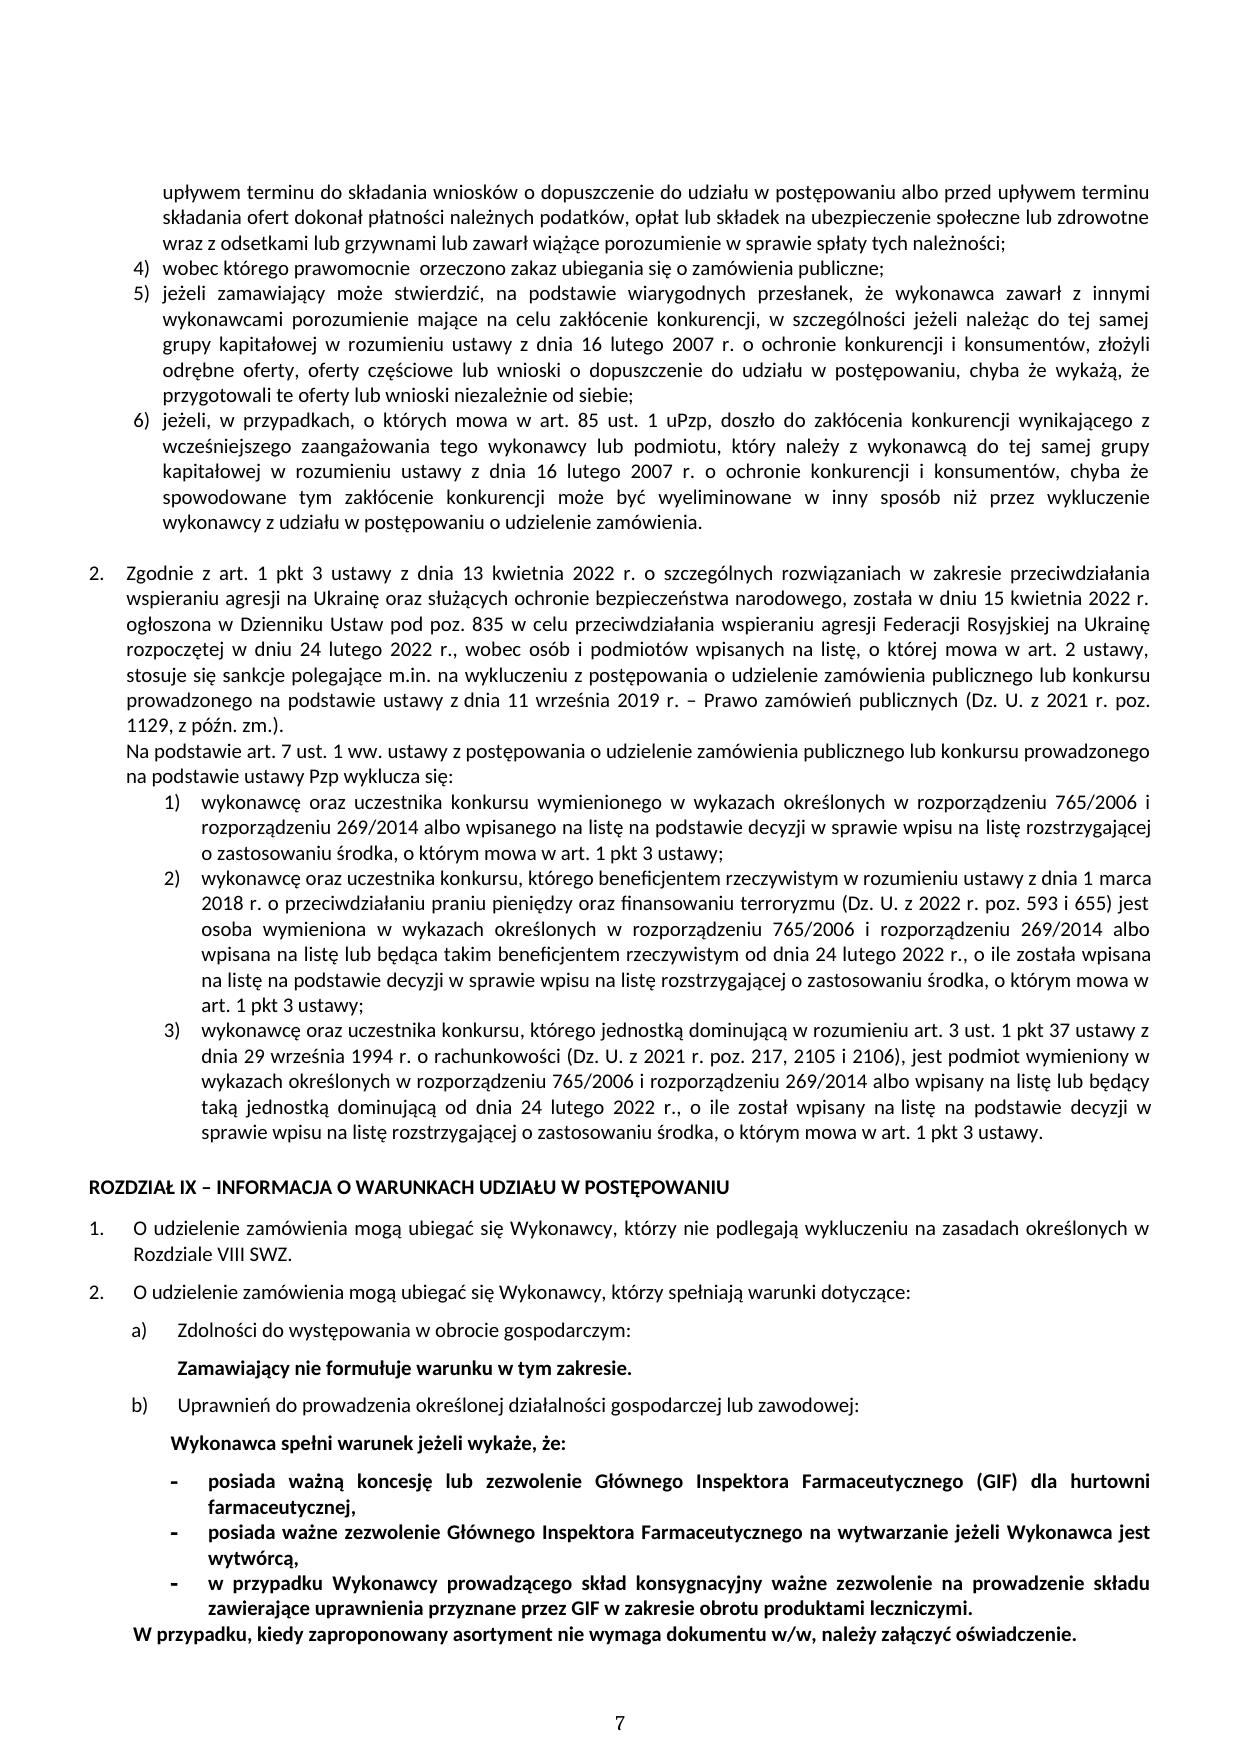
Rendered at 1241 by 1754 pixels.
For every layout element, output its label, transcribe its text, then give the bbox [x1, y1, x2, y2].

list Zdolności do występowania w obrocie gospodarczym: [131, 1317, 1152, 1342]
list Uprawnień do prowadzenia określonej działalności gospodarczej lub zawodowej: [131, 1393, 1152, 1418]
list jeżeli, w przypadkach, o których mowa w art. 85 ust. 1 uPzp, doszło do zakłócenia konkurencji wynikającego z wcześniejszego zaangażowania tego wykonawcy lub podmiotu, który należy z wykonawcą do tej samej grupy kapitałowej w rozumieniu ustawy z dnia 16 lutego 2007 r. o ochronie konkurencji i konsumentów, chyba że spowodowane tym zakłócenie konkurencji może być wyeliminowane w inny sposób niż przez wykluczenie wykonawcy z udziału w postępowaniu o udzielenie zamówienia. [133, 408, 1152, 535]
text Wykonawca spełni warunek jeżeli wykaże, że: [97, 1431, 1152, 1456]
list jeżeli zamawiający może stwierdzić, na podstawie wiarygodnych przesłanek, że wykonawca zawarł z innymi wykonawcami porozumienie mające na celu zakłócenie konkurencji, w szczególności jeżeli należąc do tej samej grupy kapitałowej w rozumieniu ustawy z dnia 16 lutego 2007 r. o ochronie konkurencji i konsumentów, złożyli odrębne oferty, oferty częściowe lub wnioski o dopuszczenie do udziału w postępowaniu, chyba że wykażą, że przygotowali te oferty lub wnioski niezależnie od siebie; [133, 281, 1152, 408]
list Zamawiający nie formułuje warunku w tym zakresie. [177, 1355, 1152, 1380]
list Zgodnie z art. 1 pkt 3 ustawy z dnia 13 kwietnia 2022 r. o szczególnych rozwiązaniach w zakresie przeciwdziałania wspieraniu agresji na Ukrainę oraz służących ochronie bezpieczeństwa narodowego, została w dniu 15 kwietnia 2022 r. ogłoszona w Dzienniku Ustaw pod poz. 835 w celu przeciwdziałania wspieraniu agresji Federacji Rosyjskiej na Ukrainę rozpoczętej w dniu 24 lutego 2022 r., wobec osób i podmiotów wpisanych na listę, o której mowa w art. 2 ustawy, stosuje się sankcje polegające m.in. na wykluczeniu z postępowania o udzielenie zamówienia publicznego lub konkursu prowadzonego na podstawie ustawy z dnia 11 września 2019 r. – Prawo zamówień publicznych (Dz. U. z 2021 r. poz. 1129, z późn. zm.). [89, 560, 1152, 738]
list wykonawcę oraz uczestnika konkursu, którego beneficjentem rzeczywistym w rozumieniu ustawy z dnia 1 marca 2018 r. o przeciwdziałaniu praniu pieniędzy oraz finansowaniu terroryzmu (Dz. U. z 2022 r. poz. 593 i 655) jest osoba wymieniona w wykazach określonych w rozporządzeniu 765/2006 i rozporządzeniu 269/2014 albo wpisana na listę lub będąca takim beneficjentem rzeczywistym od dnia 24 lutego 2022 r., o ile została wpisana na listę na podstawie decyzji w sprawie wpisu na listę rozstrzygającej o zastosowaniu środka, o którym mowa w art. 1 pkt 3 ustawy; [164, 865, 1152, 1018]
list wobec którego prawomocnie orzeczono zakaz ubiegania się o zamówienia publiczne; [133, 255, 1152, 281]
text Na podstawie art. 7 ust. 1 ww. ustawy z postępowania o udzielenie zamówienia publicznego lub konkursu prowadzonego na podstawie ustawy Pzp wyklucza się: [126, 738, 1152, 789]
text W przypadku, kiedy zaproponowany asortyment nie wymaga dokumentu w/w, należy załączyć oświadczenie. [133, 1621, 1152, 1646]
list O udzielenie zamówienia mogą ubiegać się Wykonawcy, którzy spełniają warunki dotyczące: [89, 1279, 1152, 1304]
list wykonawcę oraz uczestnika konkursu, którego jednostką dominującą w rozumieniu art. 3 ust. 1 pkt 37 ustawy z dnia 29 września 1994 r. o rachunkowości (Dz. U. z 2021 r. poz. 217, 2105 i 2106), jest podmiot wymieniony w wykazach określonych w rozporządzeniu 765/2006 i rozporządzeniu 269/2014 albo wpisany na listę lub będący taką jednostką dominującą od dnia 24 lutego 2022 r., o ile został wpisany na listę na podstawie decyzji w sprawie wpisu na listę rozstrzygającej o zastosowaniu środka, o którym mowa w art. 1 pkt 3 ustawy. [164, 1018, 1152, 1145]
list posiada ważne zezwolenie Głównego Inspektora Farmaceutycznego na wytwarzanie jeżeli Wykonawca jest wytwórcą, [170, 1519, 1152, 1570]
text ROZDZIAŁ IX – INFORMACJA O WARUNKACH UDZIAŁU W POSTĘPOWANIU [89, 1174, 1152, 1199]
list w przypadku Wykonawcy prowadzącego skład konsygnacyjny ważne zezwolenie na prowadzenie składu zawierające uprawnienia przyznane przez GIF w zakresie obrotu produktami leczniczymi. [170, 1570, 1152, 1621]
list posiada ważną koncesję lub zezwolenie Głównego Inspektora Farmaceutycznego (GIF) dla hurtowni farmaceutycznej, [170, 1468, 1152, 1519]
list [133, 179, 1152, 255]
list wykonawcę oraz uczestnika konkursu wymienionego w wykazach określonych w rozporządzeniu 765/2006 i rozporządzeniu 269/2014 albo wpisanego na listę na podstawie decyzji w sprawie wpisu na listę rozstrzygającej o zastosowaniu środka, o którym mowa w art. 1 pkt 3 ustawy; [164, 789, 1152, 865]
list O udzielenie zamówienia mogą ubiegać się Wykonawcy, którzy nie podlegają wykluczeniu na zasadach określonych w Rozdziale VIII SWZ. [89, 1216, 1152, 1266]
